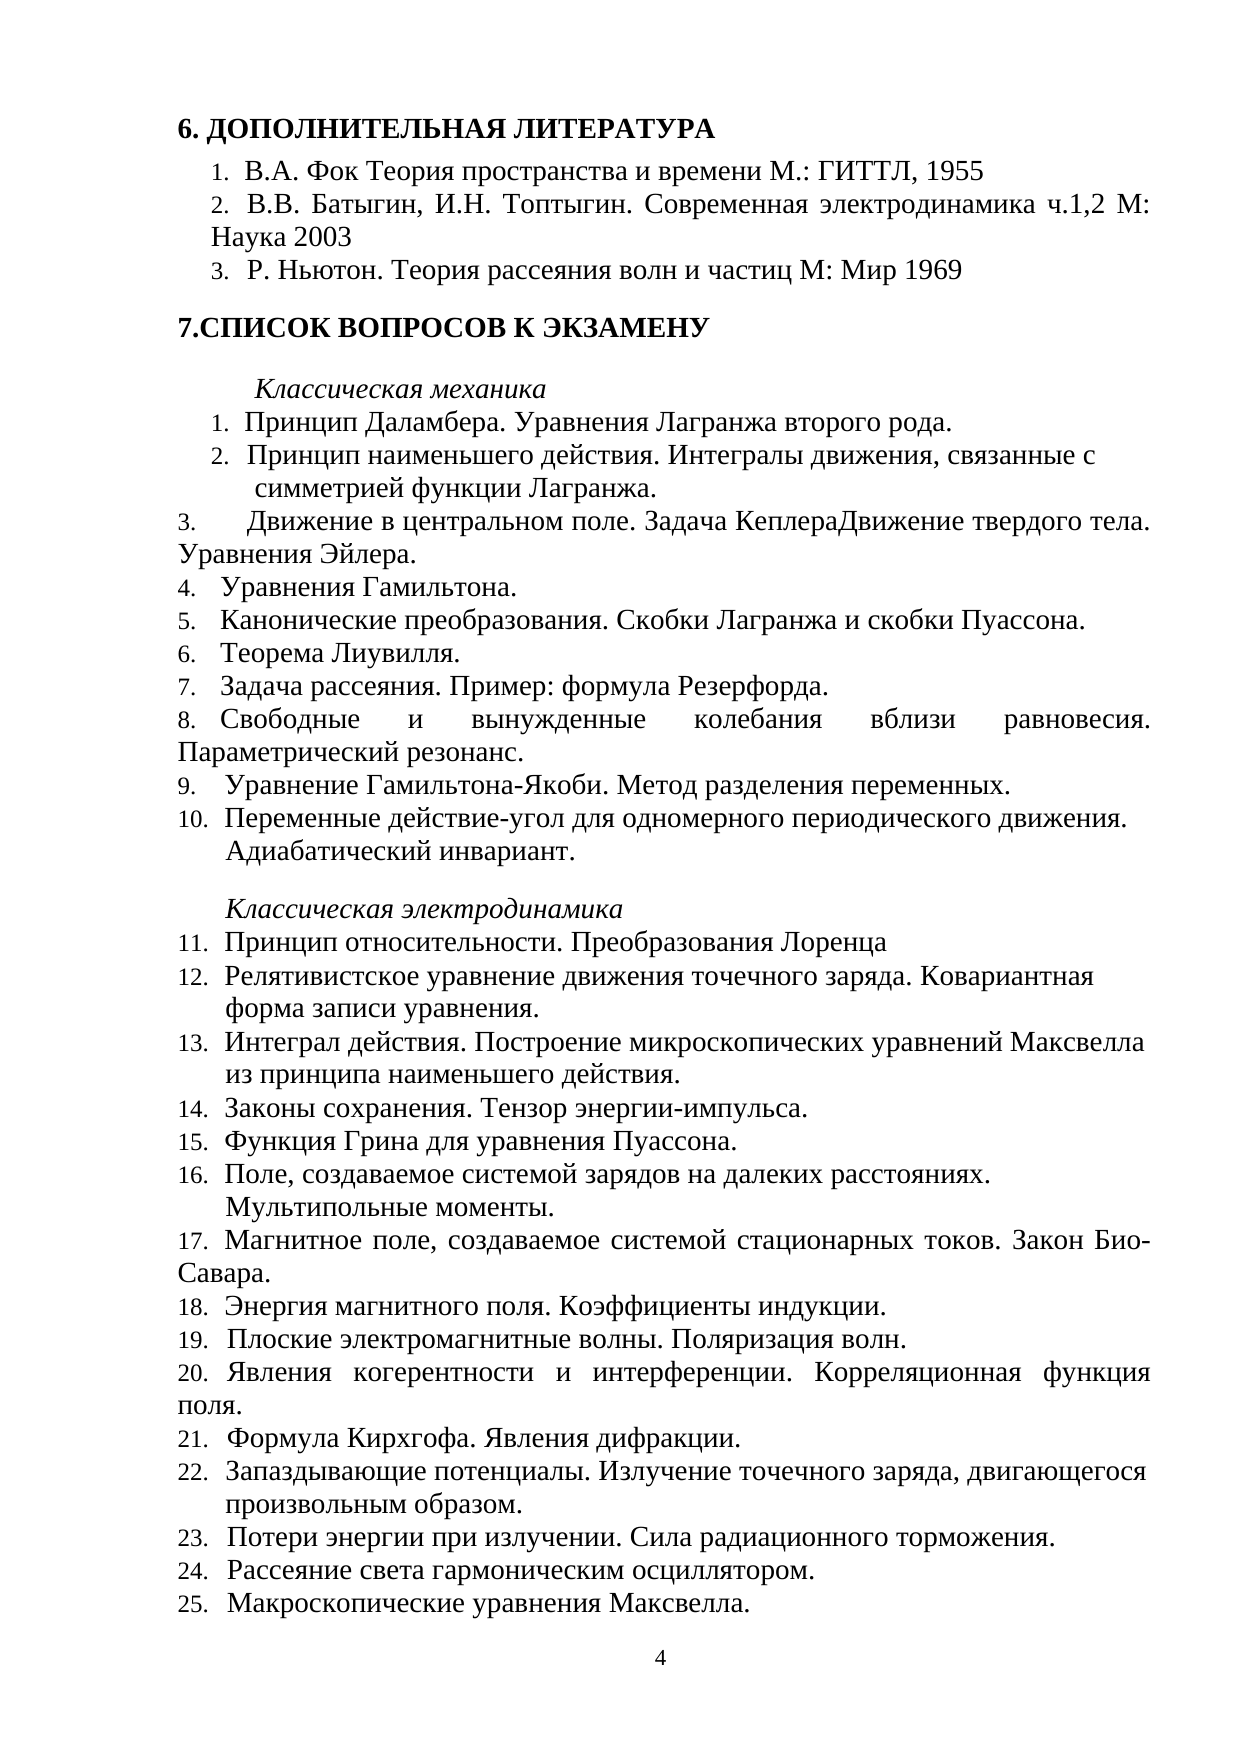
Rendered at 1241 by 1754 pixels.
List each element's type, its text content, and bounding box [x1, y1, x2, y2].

list Свободные и вынужденные колебания вблизи равновесия. Параметрический резонанс. [177, 702, 1152, 768]
list Потери энергии при излучении. Сила радиационного торможения. [177, 1520, 1152, 1553]
text 7.СПИСОК ВОПРОСОВ К ЭКЗАМЕНУ [177, 317, 1152, 342]
list В.А. Фок Теория пространства и времени М.: ГИТТЛ, 1955 [211, 154, 1152, 187]
list Законы сохранения. Тензор энергии-импульса. [177, 1091, 1152, 1124]
list Принцип Даламбера. Уравнения Лагранжа второго рода. [211, 405, 1152, 438]
list Функция Грина для уравнения Пуассона. [177, 1124, 1152, 1157]
list Уравнения Гамильтона. [177, 570, 1152, 603]
list Запаздывающие потенциалы. Излучение точечного заряда, двигающегося произвольным образом. [177, 1454, 1152, 1520]
list Поле, создаваемое системой зарядов на далеких расстояниях. Мультипольные моменты. [177, 1157, 1152, 1223]
list Уравнение Гамильтона-Якоби. Метод разделения переменных. [177, 768, 1152, 801]
list Релятивистское уравнение движения точечного заряда. Ковариантная форма записи уравнения. [177, 958, 1152, 1024]
list Р. Ньютон. Теория рассеяния волн и частиц М: Мир 1969 [211, 253, 1152, 286]
list Рассеяние света гармоническим осциллятором. [177, 1553, 1152, 1586]
list Энергия магнитного поля. Коэффициенты индукции. [177, 1289, 1152, 1322]
list Магнитное поле, создаваемое системой стационарных токов. Закон Био-Савара. [177, 1223, 1152, 1289]
list Интеграл действия. Построение микроскопических уравнений Максвелла из принципа наименьшего действия. [177, 1024, 1152, 1091]
list Задача рассеяния. Пример: формула Резерфорда. [177, 669, 1152, 702]
list Формула Кирхгофа. Явления дифракции. [177, 1421, 1152, 1454]
list Явления когерентности и интерференции. Корреляционная функция поля. [177, 1355, 1152, 1421]
list В.В. Батыгин, И.Н. Топтыгин. Современная электродинамика ч.1,2 М: Наука 2003 [211, 187, 1152, 253]
text Классическая электродинамика [225, 892, 1152, 926]
list Макроскопические уравнения Максвелла. [177, 1586, 1152, 1619]
list Принцип наименьшего действия. Интегралы движения, связанные с симметрией функции Лагранжа. [211, 438, 1152, 504]
list Теорема Лиувилля. [177, 636, 1152, 669]
text 6. ДОПОЛНИТЕЛЬНАЯ ЛИТЕРАТУРА [177, 118, 1152, 143]
text Классическая механика [254, 372, 1152, 405]
list Плоские электромагнитные волны. Поляризация волн. [177, 1322, 1152, 1355]
list Канонические преобразования. Скобки Лагранжа и скобки Пуассона. [177, 603, 1152, 636]
list Принцип относительности. Преобразования Лоренца [177, 926, 1152, 958]
list Движение в центральном поле. Задача КеплераДвижение твердого тела. Уравнения Эйлера. [177, 504, 1152, 570]
list Переменные действие-угол для одномерного периодического движения. Адиабатический инвариант. [177, 801, 1152, 867]
